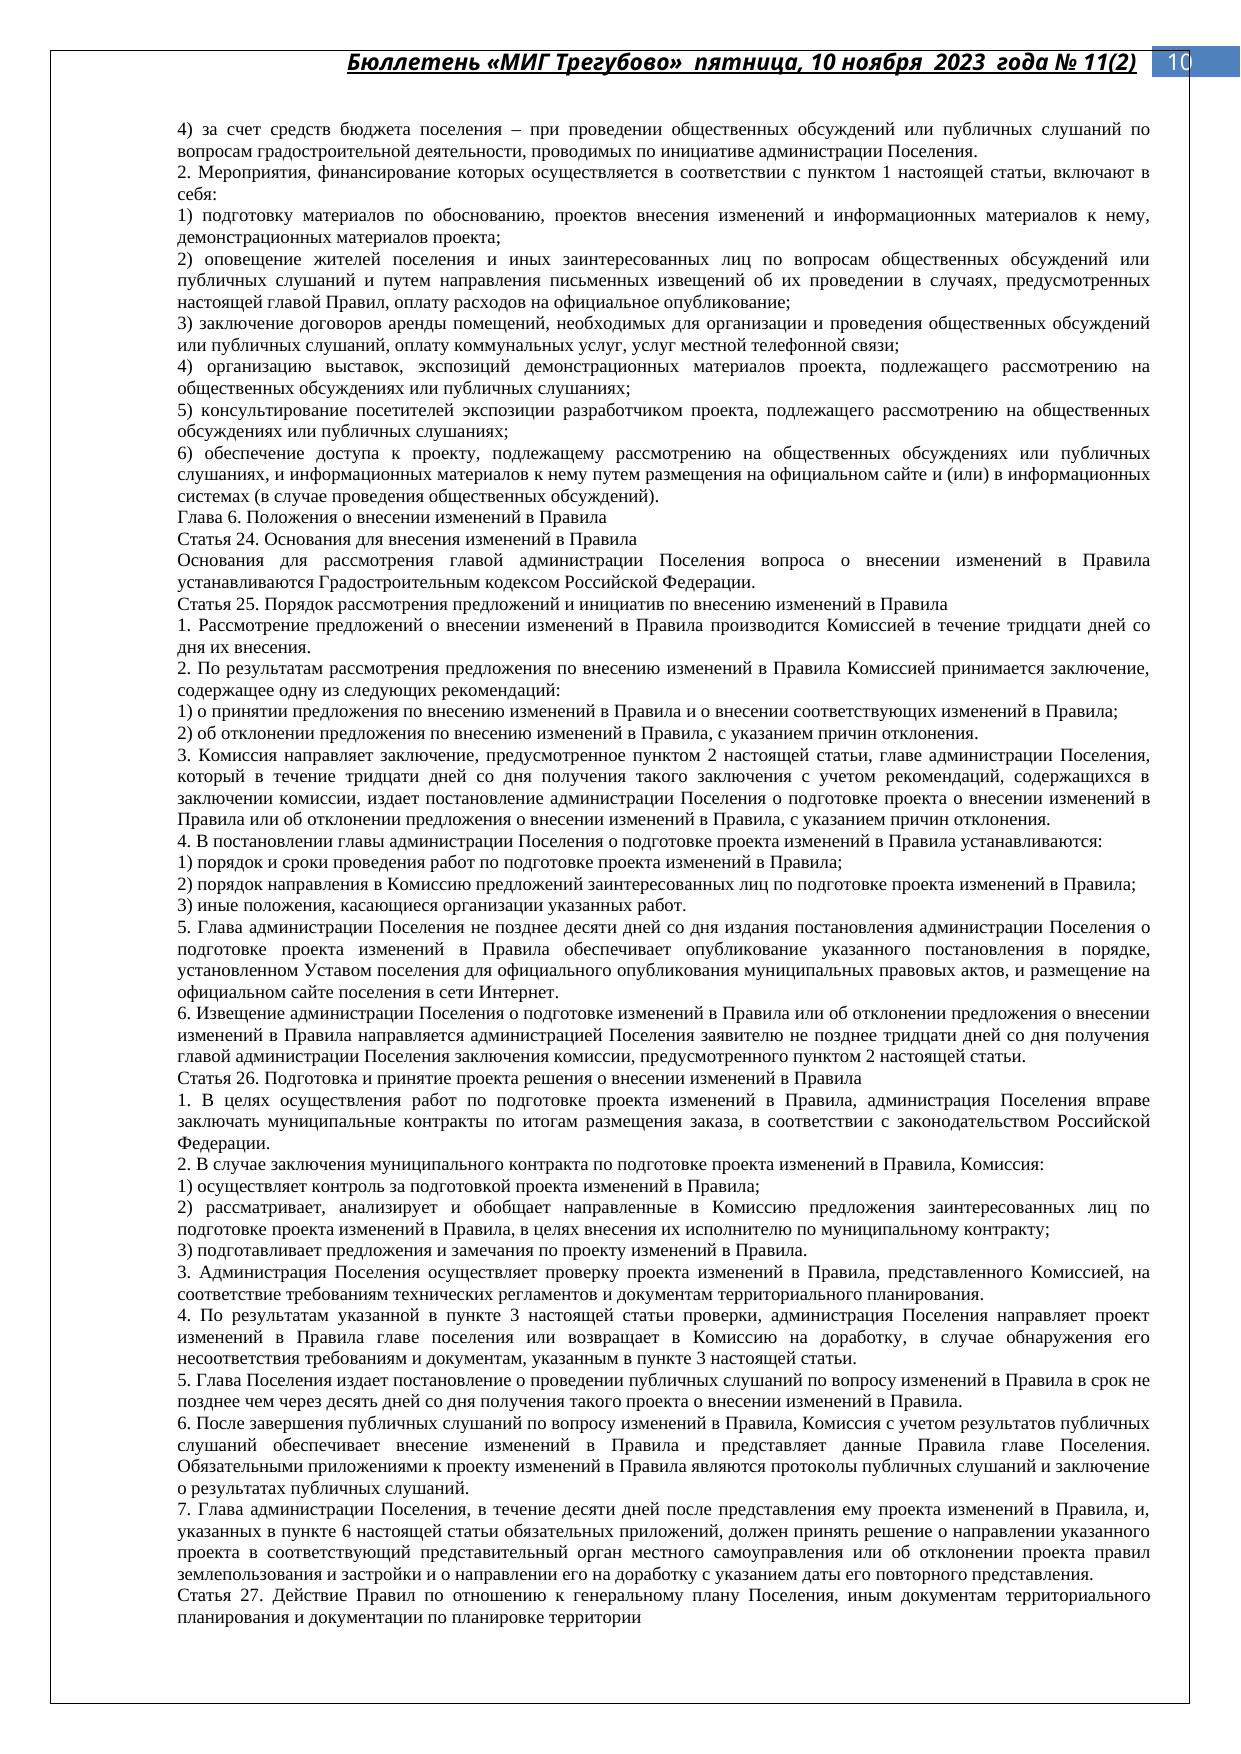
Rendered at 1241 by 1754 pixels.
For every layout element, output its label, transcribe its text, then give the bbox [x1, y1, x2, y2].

text 2. По результатам рассмотрения предложения по внесению изменений в Правила Комиссией принимается заключение, содержащее одну из следующих рекомендаций: [177, 657, 1152, 700]
text 2. В случае заключения муниципального контракта по подготовке проекта изменений в Правила, Комиссия: [177, 1153, 1152, 1175]
text 3. Администрация Поселения осуществляет проверку проекта изменений в Правила, представленного Комиссией, на соответствие требованиям технических регламентов и документам территориального планирования. [177, 1261, 1152, 1304]
text Основания для рассмотрения главой администрации Поселения вопроса о внесении изменений в Правила устанавливаются Градостроительным кодексом Российской Федерации. [177, 549, 1152, 592]
text 1) подготовку материалов по обоснованию, проектов внесения изменений и информационных материалов к нему, демонстрационных материалов проекта; [177, 204, 1152, 247]
text 2) порядок направления в Комиссию предложений заинтересованных лиц по подготовке проекта изменений в Правила; [177, 873, 1152, 894]
text 5. Глава администрации Поселения не позднее десяти дней со дня издания постановления администрации Поселения о подготовке проекта изменений в Правила обеспечивает опубликование указанного постановления в порядке, установленном Уставом поселения для официального опубликования муниципальных правовых актов, и размещение на официальном сайте поселения в сети Интернет. [177, 916, 1152, 1002]
text 2) об отклонении предложения по внесению изменений в Правила, с указанием причин отклонения. [177, 722, 1152, 743]
text 6. Извещение администрации Поселения о подготовке изменений в Правила или об отклонении предложения о внесении изменений в Правила направляется администрацией Поселения заявителю не позднее тридцати дней со дня получения главой администрации Поселения заключения комиссии, предусмотренного пунктом 2 настоящей статьи. [177, 1002, 1152, 1067]
text 7. Глава администрации Поселения, в течение десяти дней после представления ему проекта изменений в Правила, и, указанных в пункте 6 настоящей статьи обязательных приложений, должен принять решение о направлении указанного проекта в соответствующий представительный орган местного самоуправления или об отклонении проекта правил землепользования и застройки и о направлении его на доработку с указанием даты его повторного представления. [177, 1498, 1152, 1584]
text 3) иные положения, касающиеся организации указанных работ. [177, 894, 1152, 916]
text 5) консультирование посетителей экспозиции разработчиком проекта, подлежащего рассмотрению на общественных обсуждениях или публичных слушаниях; [177, 398, 1152, 442]
text 1. В целях осуществления работ по подготовке проекта изменений в Правила, администрация Поселения вправе заключать муниципальные контракты по итогам размещения заказа, в соответствии с законодательством Российской Федерации. [177, 1088, 1152, 1153]
text 1) о принятии предложения по внесению изменений в Правила и о внесении соответствующих изменений в Правила; [177, 700, 1152, 722]
text 6) обеспечение доступа к проекту, подлежащему рассмотрению на общественных обсуждениях или публичных слушаниях, и информационных материалов к нему путем размещения на официальном сайте и (или) в информационных системах (в случае проведения общественных обсуждений). [177, 442, 1152, 506]
text Статья 25. Порядок рассмотрения предложений и инициатив по внесению изменений в Правила [177, 592, 1152, 614]
text 5. Глава Поселения издает постановление о проведении публичных слушаний по вопросу изменений в Правила в срок не позднее чем через десять дней со дня получения такого проекта о внесении изменений в Правила. [177, 1369, 1152, 1412]
text 1) порядок и сроки проведения работ по подготовке проекта изменений в Правила; [177, 851, 1152, 873]
text 4. В постановлении главы администрации Поселения о подготовке проекта изменений в Правила устанавливаются: [177, 830, 1152, 851]
text 3) заключение договоров аренды помещений, необходимых для организации и проведения общественных обсуждений или публичных слушаний, оплату коммунальных услуг, услуг местной телефонной связи; [177, 312, 1152, 355]
text Статья 26. Подготовка и принятие проекта решения о внесении изменений в Правила [177, 1067, 1152, 1088]
text 4. По результатам указанной в пункте 3 настоящей статьи проверки, администрация Поселения направляет проект изменений в Правила главе поселения или возвращает в Комиссию на доработку, в случае обнаружения его несоответствия требованиям и документам, указанным в пункте 3 настоящей статьи. [177, 1304, 1152, 1369]
text Статья 27. Действие Правил по отношению к генеральному плану Поселения, иным документам территориального планирования и документации по планировке территории [177, 1584, 1152, 1627]
text 2. Мероприятия, финансирование которых осуществляется в соответствии с пунктом 1 настоящей статьи, включают в себя: [177, 161, 1152, 204]
text 4) организацию выставок, экспозиций демонстрационных материалов проекта, подлежащего рассмотрению на общественных обсуждениях или публичных слушаниях; [177, 355, 1152, 398]
text 6. После завершения публичных слушаний по вопросу изменений в Правила, Комиссия с учетом результатов публичных слушаний обеспечивает внесение изменений в Правила и представляет данные Правила главе Поселения. Обязательными приложениями к проекту изменений в Правила являются протоколы публичных слушаний и заключение о результатах публичных слушаний. [177, 1412, 1152, 1498]
text 3) подготавливает предложения и замечания по проекту изменений в Правила. [177, 1239, 1152, 1261]
text 2) оповещение жителей поселения и иных заинтересованных лиц по вопросам общественных обсуждений или публичных слушаний и путем направления письменных извещений об их проведении в случаях, предусмотренных настоящей главой Правил, оплату расходов на официальное опубликование; [177, 247, 1152, 312]
text 3. Комиссия направляет заключение, предусмотренное пунктом 2 настоящей статьи, главе администрации Поселения, который в течение тридцати дней со дня получения такого заключения с учетом рекомендаций, содержащихся в заключении комиссии, издает постановление администрации Поселения о подготовке проекта о внесении изменений в Правила или об отклонении предложения о внесении изменений в Правила, с указанием причин отклонения. [177, 743, 1152, 830]
text 1. Рассмотрение предложений о внесении изменений в Правила производится Комиссией в течение тридцати дней со дня их внесения. [177, 614, 1152, 657]
text Глава 6. Положения о внесении изменений в Правила [177, 506, 1152, 528]
text Статья 24. Основания для внесения изменений в Правила [177, 528, 1152, 549]
text 2) рассматривает, анализирует и обобщает направленные в Комиссию предложения заинтересованных лиц по подготовке проекта изменений в Правила, в целях внесения их исполнителю по муниципальному контракту; [177, 1196, 1152, 1239]
text 4) за счет средств бюджета поселения – при проведении общественных обсуждений или публичных слушаний по вопросам градостроительной деятельности, проводимых по инициативе администрации Поселения. [177, 118, 1152, 161]
text 1) осуществляет контроль за подготовкой проекта изменений в Правила; [177, 1175, 1152, 1196]
